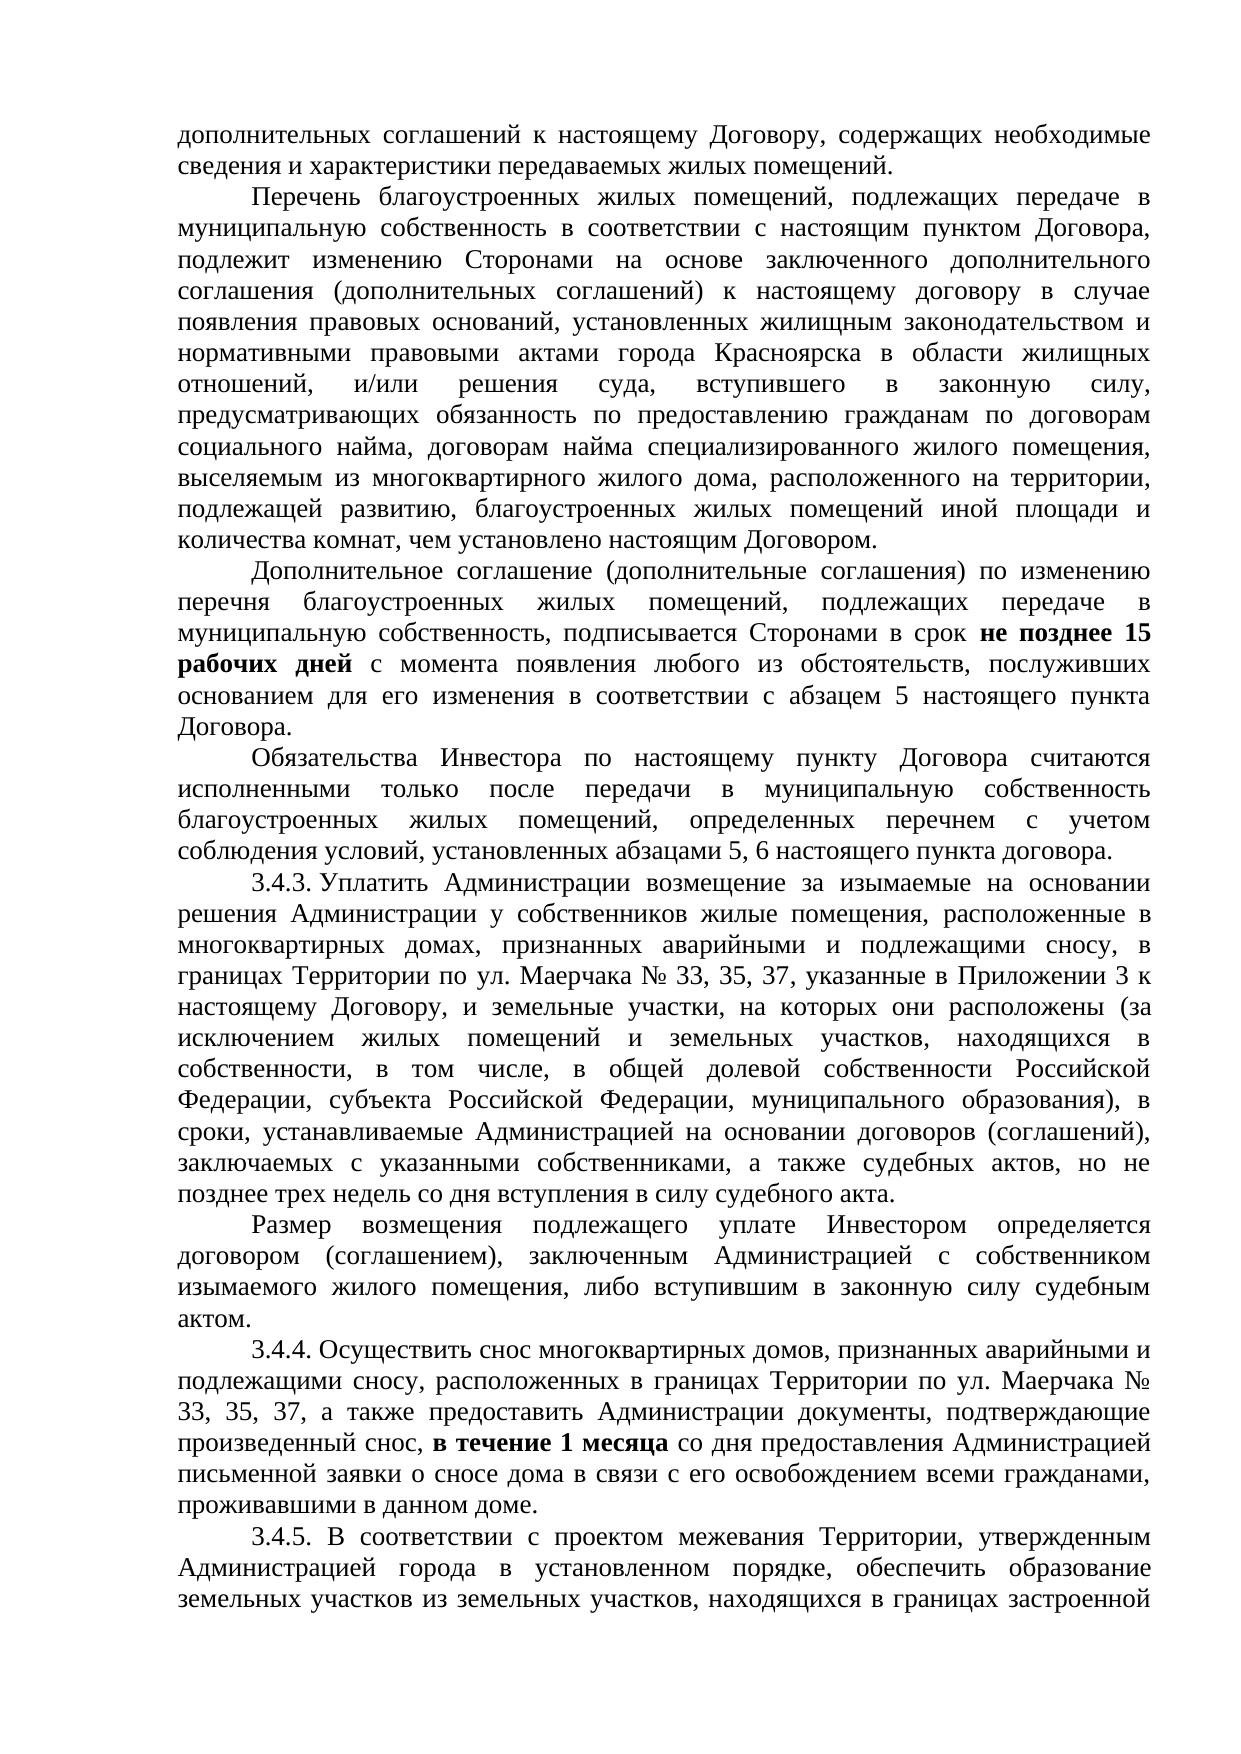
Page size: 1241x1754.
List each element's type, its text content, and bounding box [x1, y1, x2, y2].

text 3.4.3. Уплатить Администрации возмещение за изымаемые на основании решения Администрации у собственников жилые помещения, расположенные в многоквартирных домах, признанных аварийными и подлежащими сносу, в границах Территории по ул. Маерчака № 33, 35, 37, указанные в Приложении 3 к настоящему Договору, и земельные участки, на которых они расположены (за исключением жилых помещений и земельных участков, находящихся в собственности, в том числе, в общей долевой собственности Российской Федерации, субъекта Российской Федерации, муниципального образования), в сроки, устанавливаемые Администрацией на основании договоров (соглашений), заключаемых с указанными собственниками, а также судебных актов, но не позднее трех недель со дня вступления в силу судебного акта. [177, 866, 1152, 1208]
text Дополнительное соглашение (дополнительные соглашения) по изменению перечня благоустроенных жилых помещений, подлежащих передаче в муниципальную собственность, подписывается Сторонами в срок не позднее 15 рабочих дней с момента появления любого из обстоятельств, послуживших основанием для его изменения в соответствии с абзацем 5 настоящего пункта Договора. [177, 554, 1152, 741]
text Обязательства Инвестора по настоящему пункту Договора считаются исполненными только после передачи в муниципальную собственность благоустроенных жилых помещений, определенных перечнем с учетом соблюдения условий, установленных абзацами 5, 6 настоящего пункта договора. [177, 741, 1152, 866]
text Перечень благоустроенных жилых помещений, подлежащих передаче в муниципальную собственность в соответствии с настоящим пунктом Договора, подлежит изменению Сторонами на основе заключенного дополнительного соглашения (дополнительных соглашений) к настоящему договору в случае появления правовых оснований, установленных жилищным законодательством и нормативными правовыми актами города Красноярска в области жилищных отношений, и/или решения суда, вступившего в законную силу, предусматривающих обязанность по предоставлению гражданам по договорам социального найма, договорам найма специализированного жилого помещения, выселяемым из многоквартирного жилого дома, расположенного на территории, подлежащей развитию, благоустроенных жилых помещений иной площади и количества комнат, чем установлено настоящим Договором. [177, 180, 1152, 554]
text Размер возмещения подлежащего уплате Инвестором определяется договором (соглашением), заключенным Администрацией с собственником изымаемого жилого помещения, либо вступившим в законную силу судебным актом. [177, 1208, 1152, 1333]
text 3.4.4. Осуществить снос многоквартирных домов, признанных аварийными и подлежащими сносу, расположенных в границах Территории по ул. Маерчака № 33, 35, 37, а также предоставить Администрации документы, подтверждающие произведенный снос, в течение 1 месяца со дня предоставления Администрацией письменной заявки о сносе дома в связи с его освобождением всеми гражданами, проживавшими в данном доме. [177, 1333, 1152, 1520]
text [177, 118, 1152, 180]
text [177, 1520, 1152, 1613]
